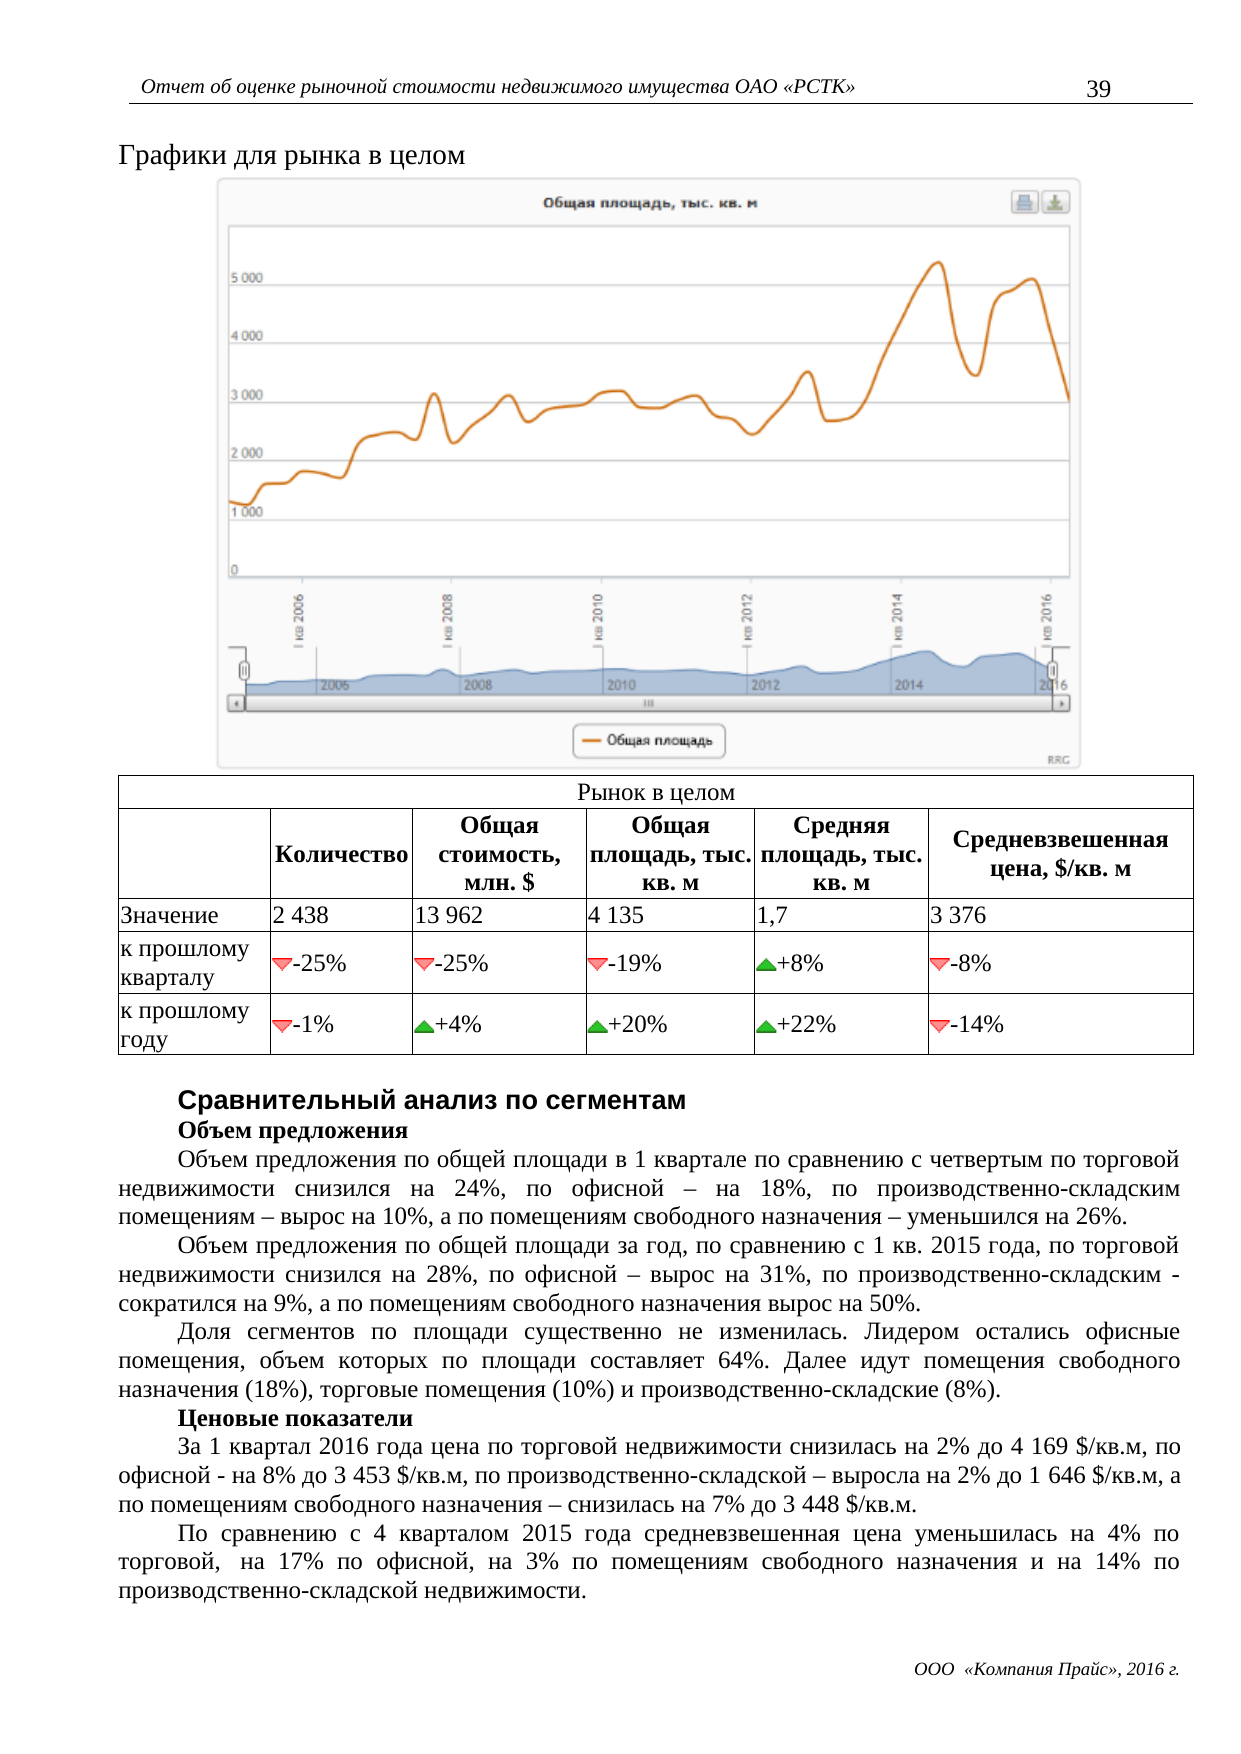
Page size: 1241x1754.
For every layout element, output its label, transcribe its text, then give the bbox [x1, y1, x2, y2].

picture [414, 1020, 435, 1033]
table_cell +20% [587, 994, 754, 1054]
table_cell -14% [929, 994, 1193, 1054]
picture [587, 958, 608, 971]
table_cell 13 962 [413, 899, 586, 931]
text Объем предложения по общей площади за год, по сравнению с 1 кв. 2015 года, по торговой недвижимости снизился на 28%, по офисной – вырос на 31%, по производственно-складским - сократился на 9%, а по помещениям свободного назначения вырос на 50%. [118, 1230, 1181, 1316]
table_cell Значение [119, 899, 270, 931]
table_cell -25% [271, 932, 412, 992]
table_cell 3 376 [929, 899, 1193, 931]
picture [587, 1020, 608, 1033]
table_cell -1% [271, 994, 412, 1054]
table_cell Количество [271, 809, 412, 898]
table_cell -8% [929, 932, 1193, 992]
table_cell -25% [413, 932, 586, 992]
table_cell +4% [413, 994, 586, 1054]
subtitle Сравнительный анализ по сегментам [118, 1084, 1181, 1115]
table_cell +22% [755, 994, 928, 1054]
picture [929, 958, 950, 971]
picture [414, 958, 435, 971]
text Объем предложения по общей площади в 1 квартале по сравнению с четвертым по торговой недвижимости снизился на 24%, по офисной – на 18%, по производственно-складским помещениям – вырос на 10%, а по помещениям свободного назначения – уменьшился на 26%. [118, 1144, 1181, 1230]
table_cell [119, 809, 270, 898]
text За 1 квартал 2016 года цена по торговой недвижимости снизилась на 2% до 4 169 $/кв.м, по офисной - на 8% до 3 453 $/кв.м, по производственно-складской – выросла на 2% до 1 646 $/кв.м, а по помещениям свободного назначения – снизилась на 7% до 3 448 $/кв.м. [118, 1431, 1181, 1518]
table_cell +8% [755, 932, 928, 992]
table_cell Средневзвешенная цена, $/кв. м [929, 809, 1193, 898]
text Доля сегментов по площади существенно не изменилась. Лидером остались офисные помещения, объем которых по площади составляет 64%. Далее идут помещения свободного назначения (18%), торговые помещения (10%) и производственно-складские (8%). [118, 1316, 1181, 1403]
picture [756, 958, 777, 971]
text Объем предложения [118, 1115, 1181, 1144]
picture [929, 1020, 950, 1033]
subtitle Графики для рынка в целом [118, 137, 1181, 171]
table_cell 1,7 [755, 899, 928, 931]
table_cell Общая стоимость, млн. $ [413, 809, 586, 898]
picture [756, 1020, 777, 1033]
picture [272, 958, 293, 971]
table_cell к прошлому кварталу [119, 932, 270, 992]
table_cell к прошлому году [119, 994, 270, 1054]
table_cell Общая площадь, тыс. кв. м [587, 809, 754, 898]
table_cell -19% [587, 932, 754, 992]
table_header Рынок в целом [119, 776, 1193, 807]
table_cell 2 438 [271, 899, 412, 931]
picture [272, 1020, 293, 1033]
text Ценовые показатели [118, 1403, 1181, 1431]
table_cell 4 135 [587, 899, 754, 931]
picture [211, 170, 1088, 775]
text По сравнению с 4 кварталом 2015 года средневзвешенная цена уменьшилась на 4% по торговой, на 17% по офисной, на 3% по помещениям свободного назначения и на 14% по производственно-складской недвижимости. [118, 1518, 1181, 1604]
table_cell Средняя площадь, тыс. кв. м [755, 809, 928, 898]
